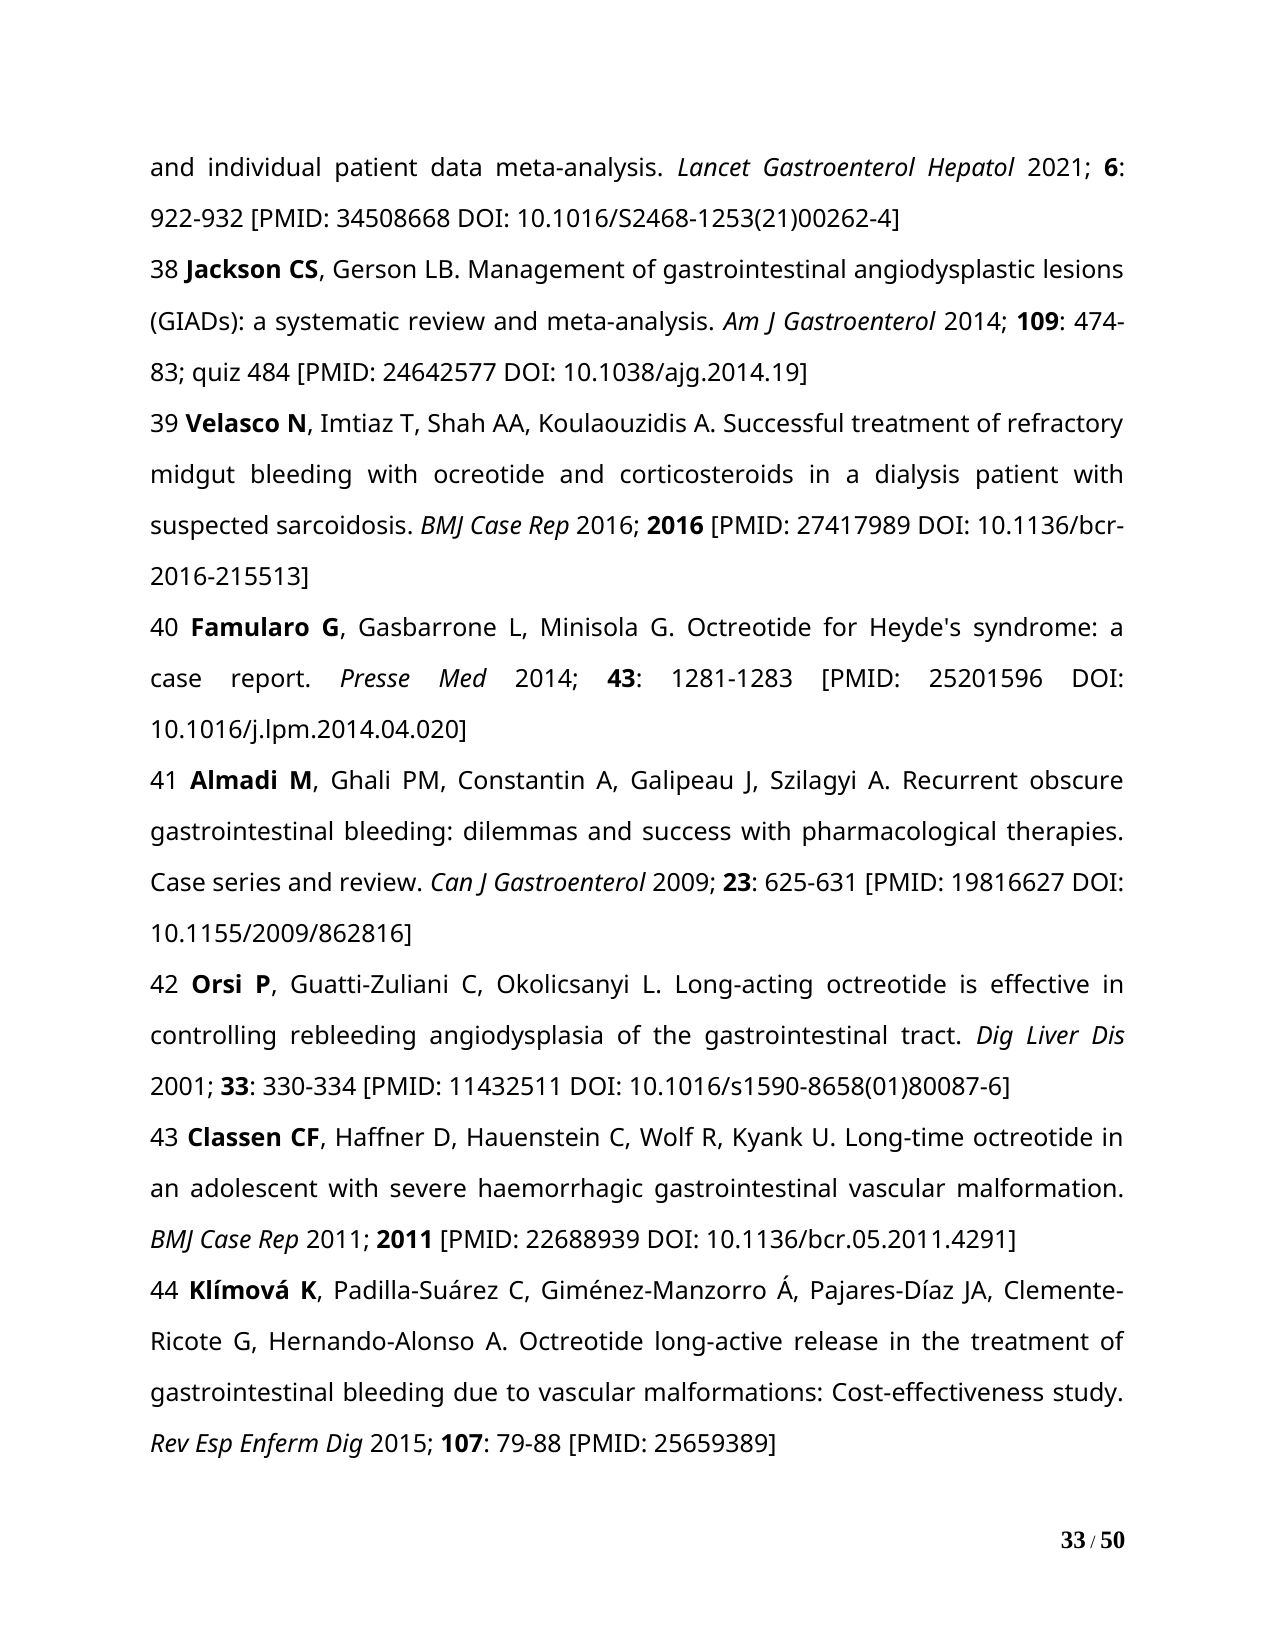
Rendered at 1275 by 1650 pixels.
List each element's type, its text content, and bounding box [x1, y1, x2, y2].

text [150, 150, 1125, 235]
text 40 Famularo G, Gasbarrone L, Minisola G. Octreotide for Heyde's syndrome: a case report. Presse Med 2014; 43: 1281-1283 [PMID: 25201596 DOI: 10.1016/j.lpm.2014.04.020] [150, 609, 1125, 746]
text 42 Orsi P, Guatti-Zuliani C, Okolicsanyi L. Long-acting octreotide is effective in controlling rebleeding angiodysplasia of the gastrointestinal tract. Dig Liver Dis 2001; 33: 330-334 [PMID: 11432511 DOI: 10.1016/s1590-8658(01)80087-6] [150, 967, 1125, 1103]
text 43 Classen CF, Haffner D, Hauenstein C, Wolf R, Kyank U. Long-time octreotide in an adolescent with severe haemorrhagic gastrointestinal vascular malformation. BMJ Case Rep 2011; 2011 [PMID: 22688939 DOI: 10.1136/bcr.05.2011.4291] [150, 1120, 1125, 1256]
text 41 Almadi M, Ghali PM, Constantin A, Galipeau J, Szilagyi A. Recurrent obscure gastrointestinal bleeding: dilemmas and success with pharmacological therapies. Case series and review. Can J Gastroenterol 2009; 23: 625-631 [PMID: 19816627 DOI: 10.1155/2009/862816] [150, 762, 1125, 950]
text 39 Velasco N, Imtiaz T, Shah AA, Koulaouzidis A. Successful treatment of refractory midgut bleeding with ocreotide and corticosteroids in a dialysis patient with suspected sarcoidosis. BMJ Case Rep 2016; 2016 [PMID: 27417989 DOI: 10.1136/bcr-2016-215513] [150, 405, 1125, 592]
text 38 Jackson CS, Gerson LB. Management of gastrointestinal angiodysplastic lesions (GIADs): a systematic review and meta-analysis. Am J Gastroenterol 2014; 109: 474-83; quiz 484 [PMID: 24642577 DOI: 10.1038/ajg.2014.19] [150, 252, 1125, 388]
text 44 Klímová K, Padilla-Suárez C, Giménez-Manzorro Á, Pajares-Díaz JA, Clemente-Ricote G, Hernando-Alonso A. Octreotide long-active release in the treatment of gastrointestinal bleeding due to vascular malformations: Cost-effectiveness study. Rev Esp Enferm Dig 2015; 107: 79-88 [PMID: 25659389] [150, 1273, 1125, 1460]
